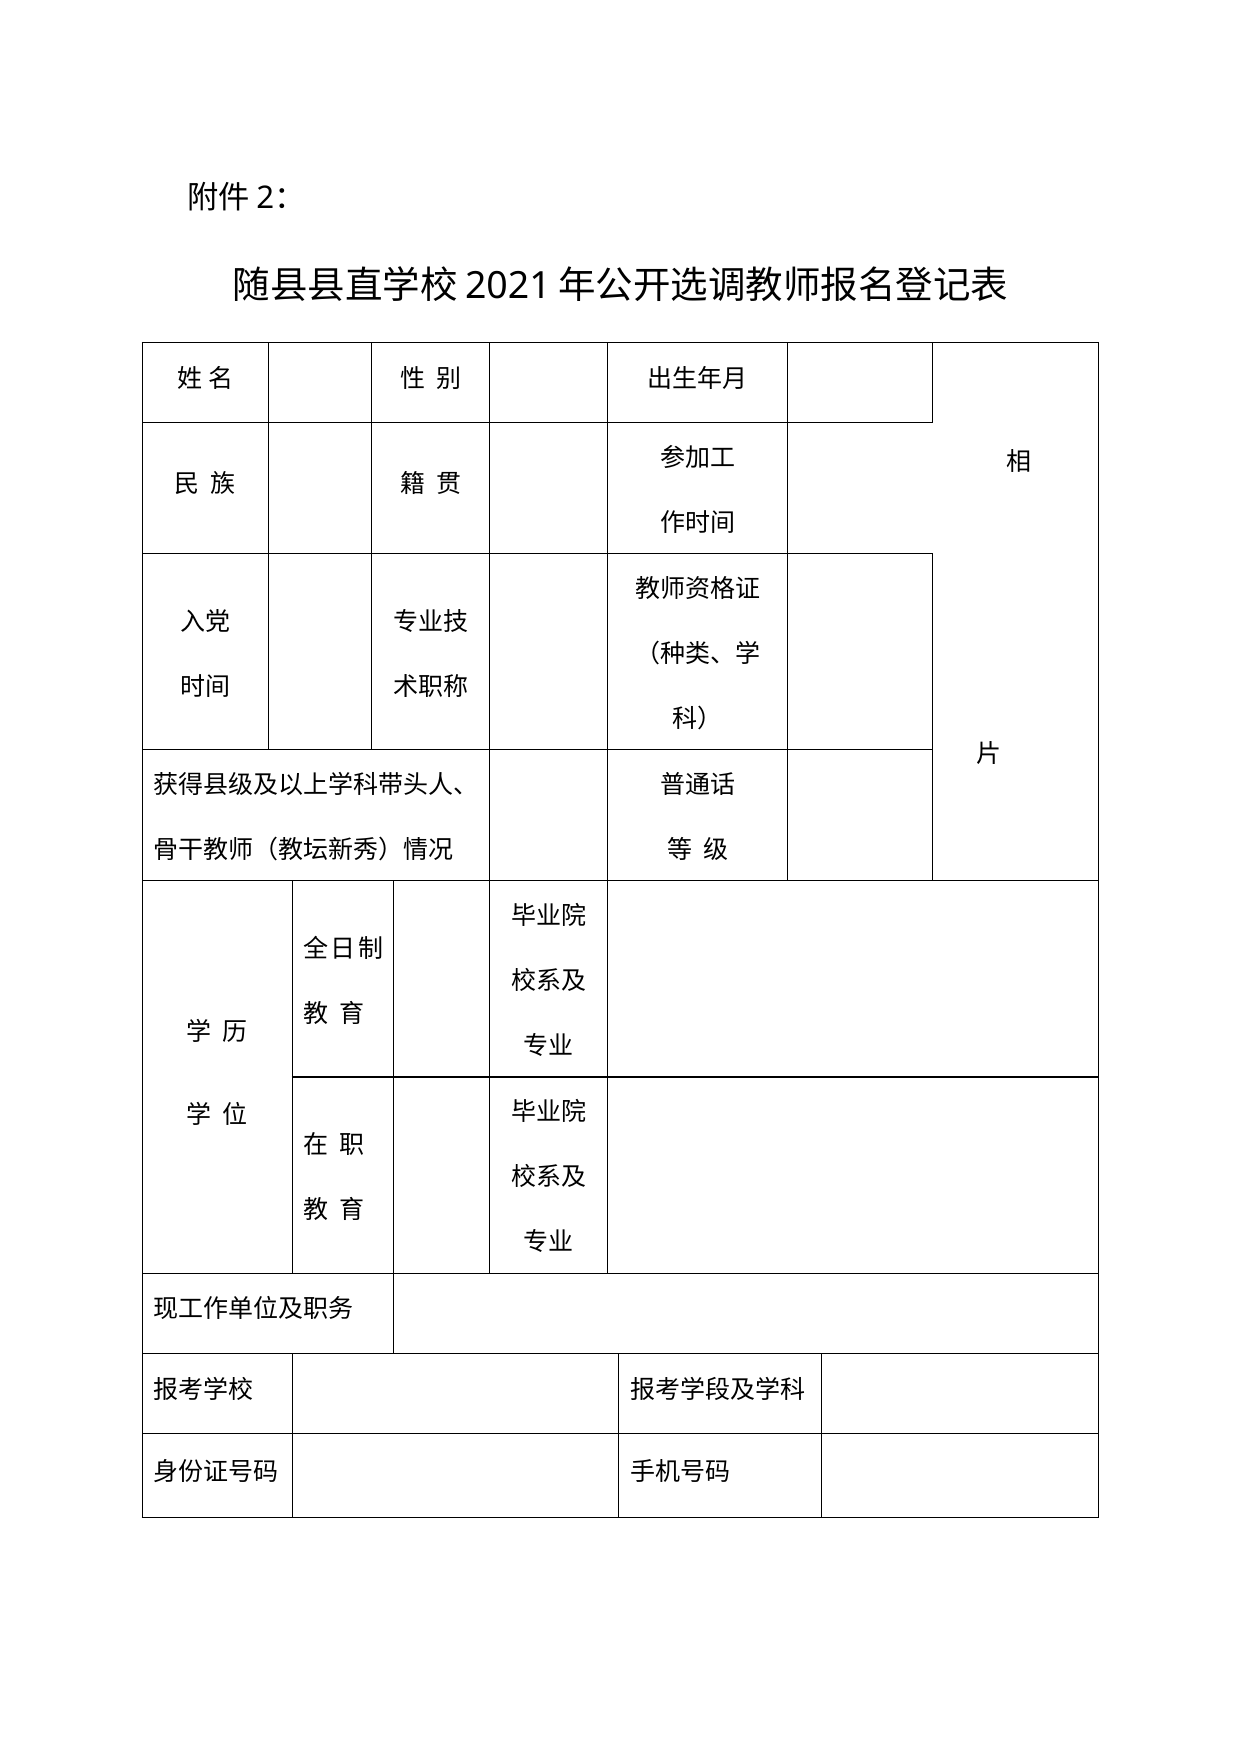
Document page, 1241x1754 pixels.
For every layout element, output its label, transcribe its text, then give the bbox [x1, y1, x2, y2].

table_cell [608, 881, 1098, 1076]
table_cell [490, 554, 607, 749]
table_cell [394, 881, 489, 1076]
table_cell 毕业院校系及专业 [490, 881, 607, 1076]
table_cell [293, 1434, 618, 1517]
table_cell 报考学校 [143, 1354, 292, 1433]
table_cell [490, 750, 607, 880]
table_cell [822, 1354, 1098, 1433]
table_header [788, 343, 932, 422]
table_header [269, 343, 371, 422]
table_header 性 别 [372, 343, 489, 422]
table_cell [394, 1078, 489, 1272]
table_header 出生年月 [608, 343, 787, 422]
table_cell [608, 1078, 1098, 1272]
table_cell 民 族 [143, 423, 268, 553]
table_cell 入党 时间 [143, 554, 268, 749]
table_cell 报考学段及学科 [619, 1354, 821, 1433]
table_cell 普通话 等 级 [608, 750, 787, 880]
table_cell [788, 750, 932, 880]
table_cell 教师资格证（种类、学科） [608, 554, 787, 749]
table_cell 手机号码 [619, 1434, 821, 1517]
table_cell 现工作单位及职务 [143, 1274, 393, 1353]
table_cell [490, 423, 607, 553]
table_cell 获得县级及以上学科带头人、骨干教师（教坛新秀）情况 [143, 750, 489, 880]
table_cell [293, 1354, 618, 1433]
table_cell 学 历 学 位 [143, 881, 292, 1272]
table_cell [788, 423, 933, 553]
table_cell [394, 1274, 1098, 1353]
table_cell 籍 贯 [372, 423, 489, 553]
text 随县县直学校2021年公开选调教师报名登记表 [187, 250, 1053, 315]
text 附件2： [187, 162, 1053, 227]
table_cell [269, 554, 371, 749]
table_cell 在 职 教 育 [293, 1078, 393, 1272]
table_cell 全日制教 育 [293, 881, 393, 1076]
table_cell 参加工 作时间 [608, 423, 787, 553]
table_header [490, 343, 607, 422]
table_cell 毕业院校系及专业 [490, 1078, 607, 1272]
table_header 姓 名 [143, 343, 268, 422]
table_cell [269, 423, 371, 553]
table_cell 身份证号码 [143, 1434, 292, 1517]
table_header 相 片 [933, 343, 1098, 880]
table_cell [822, 1434, 1098, 1517]
table_cell 专业技术职称 [372, 554, 489, 749]
table_cell [788, 554, 932, 749]
